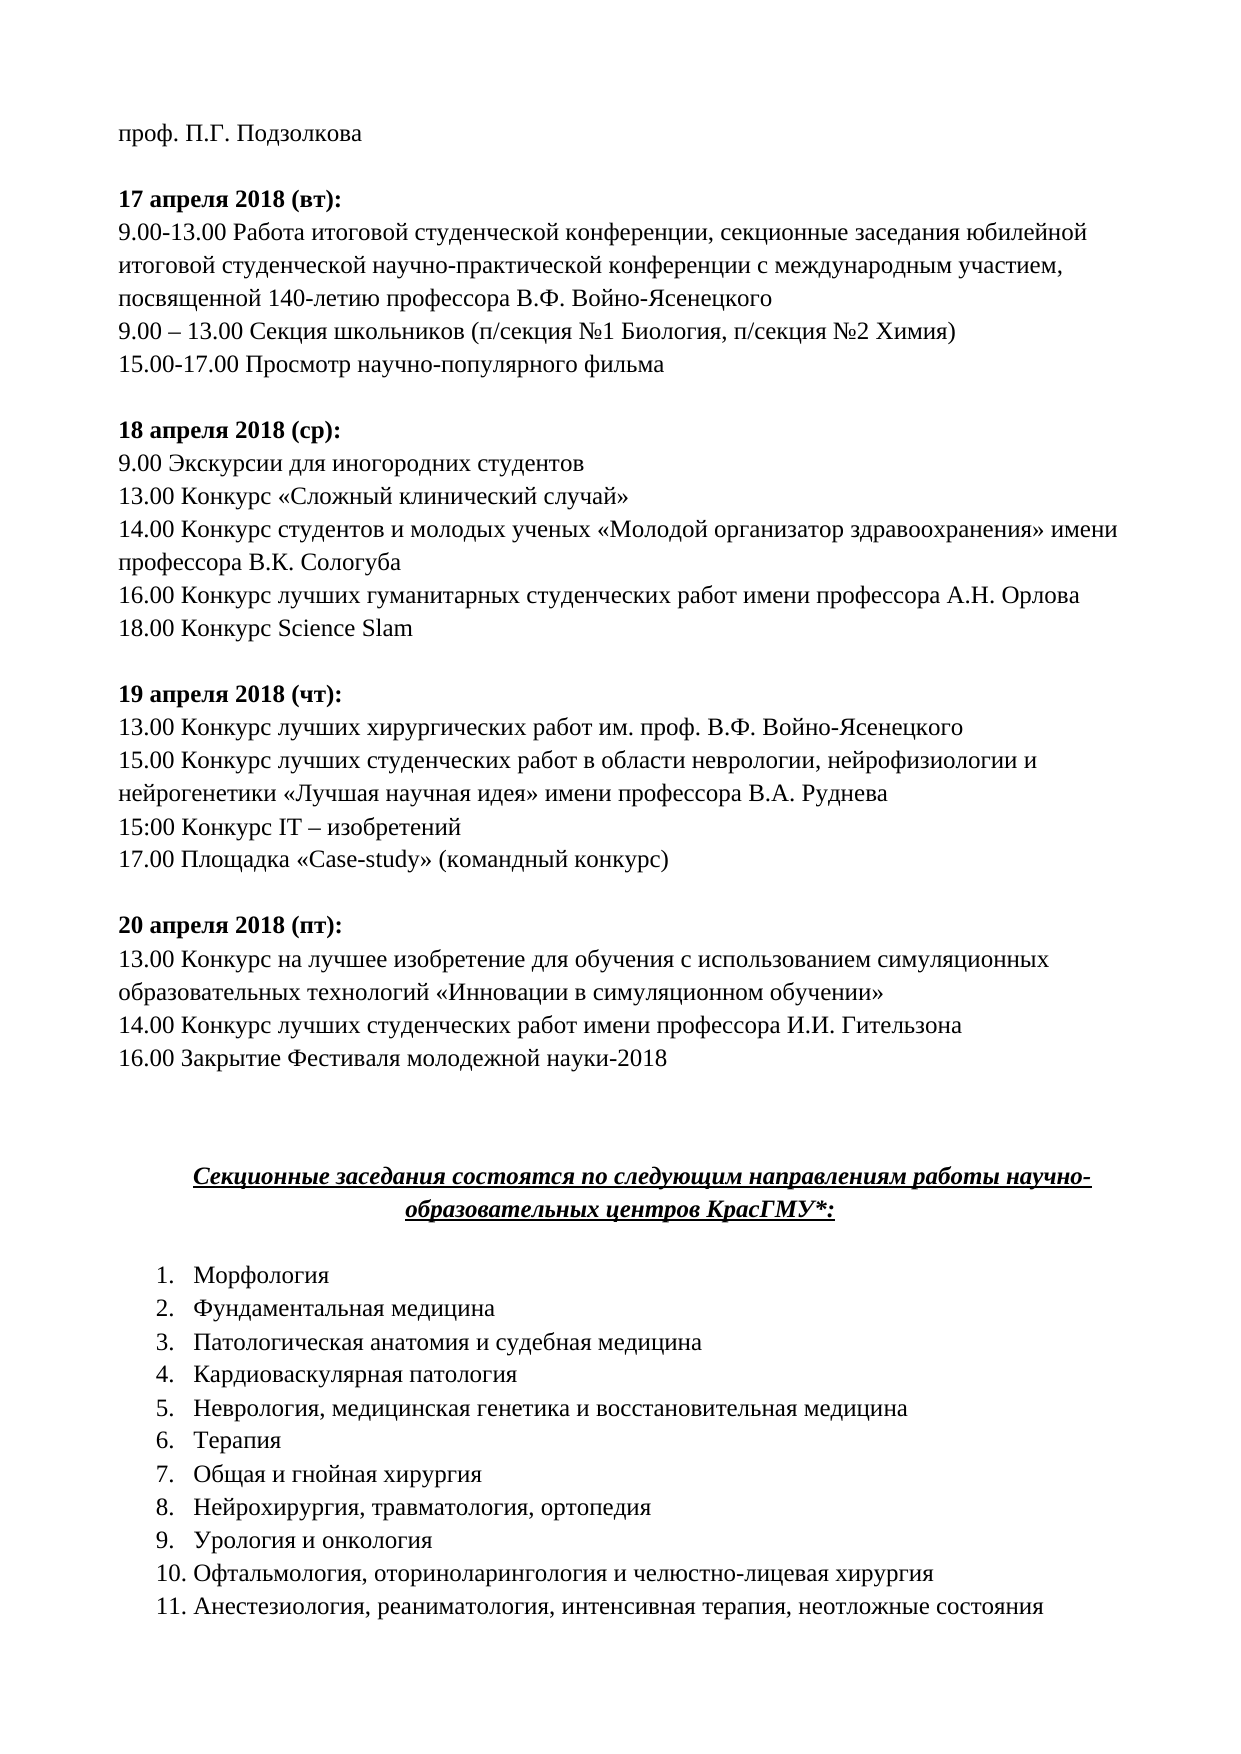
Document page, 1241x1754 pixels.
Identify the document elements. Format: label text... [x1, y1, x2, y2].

list Терапия [156, 1426, 1122, 1454]
list Кардиоваскулярная патология [156, 1359, 1122, 1388]
text 9.00 – 13.00 Секция школьников (п/секция №1 Биология, п/секция №2 Химия) [118, 316, 1122, 345]
list Урология и онкология [156, 1525, 1122, 1553]
list Неврология, медицинская генетика и восстановительная медицина [156, 1393, 1122, 1421]
list Фундаментальная медицина [156, 1293, 1122, 1322]
list Общая и гнойная хирургия [156, 1459, 1122, 1487]
text Секционные заседания состоятся по следующим направлениям работы научно-образовательных центров КрасГМУ*: [118, 1161, 1122, 1223]
text 15.00-17.00 Просмотр научно-популярного фильма 18 апреля 2018 (ср): 9.00 Экскурсии для иногородних студентов 13.00 Конкурс «Сложный клинический случай» 14.00 Конкурс студентов и молодых ученых «Молодой организатор здравоохранения» имени профессора В.К. Сологуба 16.00 Конкурс лучших гуманитарных студенческих работ имени профессора А.Н. Орлова 18.00 Конкурс Science Slam 19 апреля 2018 (чт): 13.00 Конкурс лучших хирургических работ им. проф. В.Ф. Войно-Ясенецкого 15.00 Конкурс лучших студенческих работ в области неврологии, нейрофизиологии и нейрогенетики «Лучшая научная идея» имени профессора В.А. Руднева 15:00 Конкурс IT – изобретений 17.00 Площадка «Case-study» (командный конкурс) 20 апреля 2018 (пт): 13.00 Конкурс на лучшее изобретение для обучения с использованием симуляционных образовательных технологий «Инновации в симуляционном обучении» 14.00 Конкурс лучших студенческих работ имени профессора И.И. Гительзона 16.00 Закрытие Фестиваля молодежной науки-2018 [118, 349, 1122, 1104]
list Анестезиология, реаниматология, интенсивная терапия, неотложные состояния [156, 1591, 1122, 1619]
list Патологическая анатомия и судебная медицина [156, 1327, 1122, 1355]
list Офтальмология, оториноларингология и челюстно-лицевая хирургия [156, 1558, 1122, 1586]
list Морфология [156, 1261, 1122, 1289]
list Нейрохирургия, травматология, ортопедия [156, 1492, 1122, 1520]
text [118, 118, 1122, 312]
